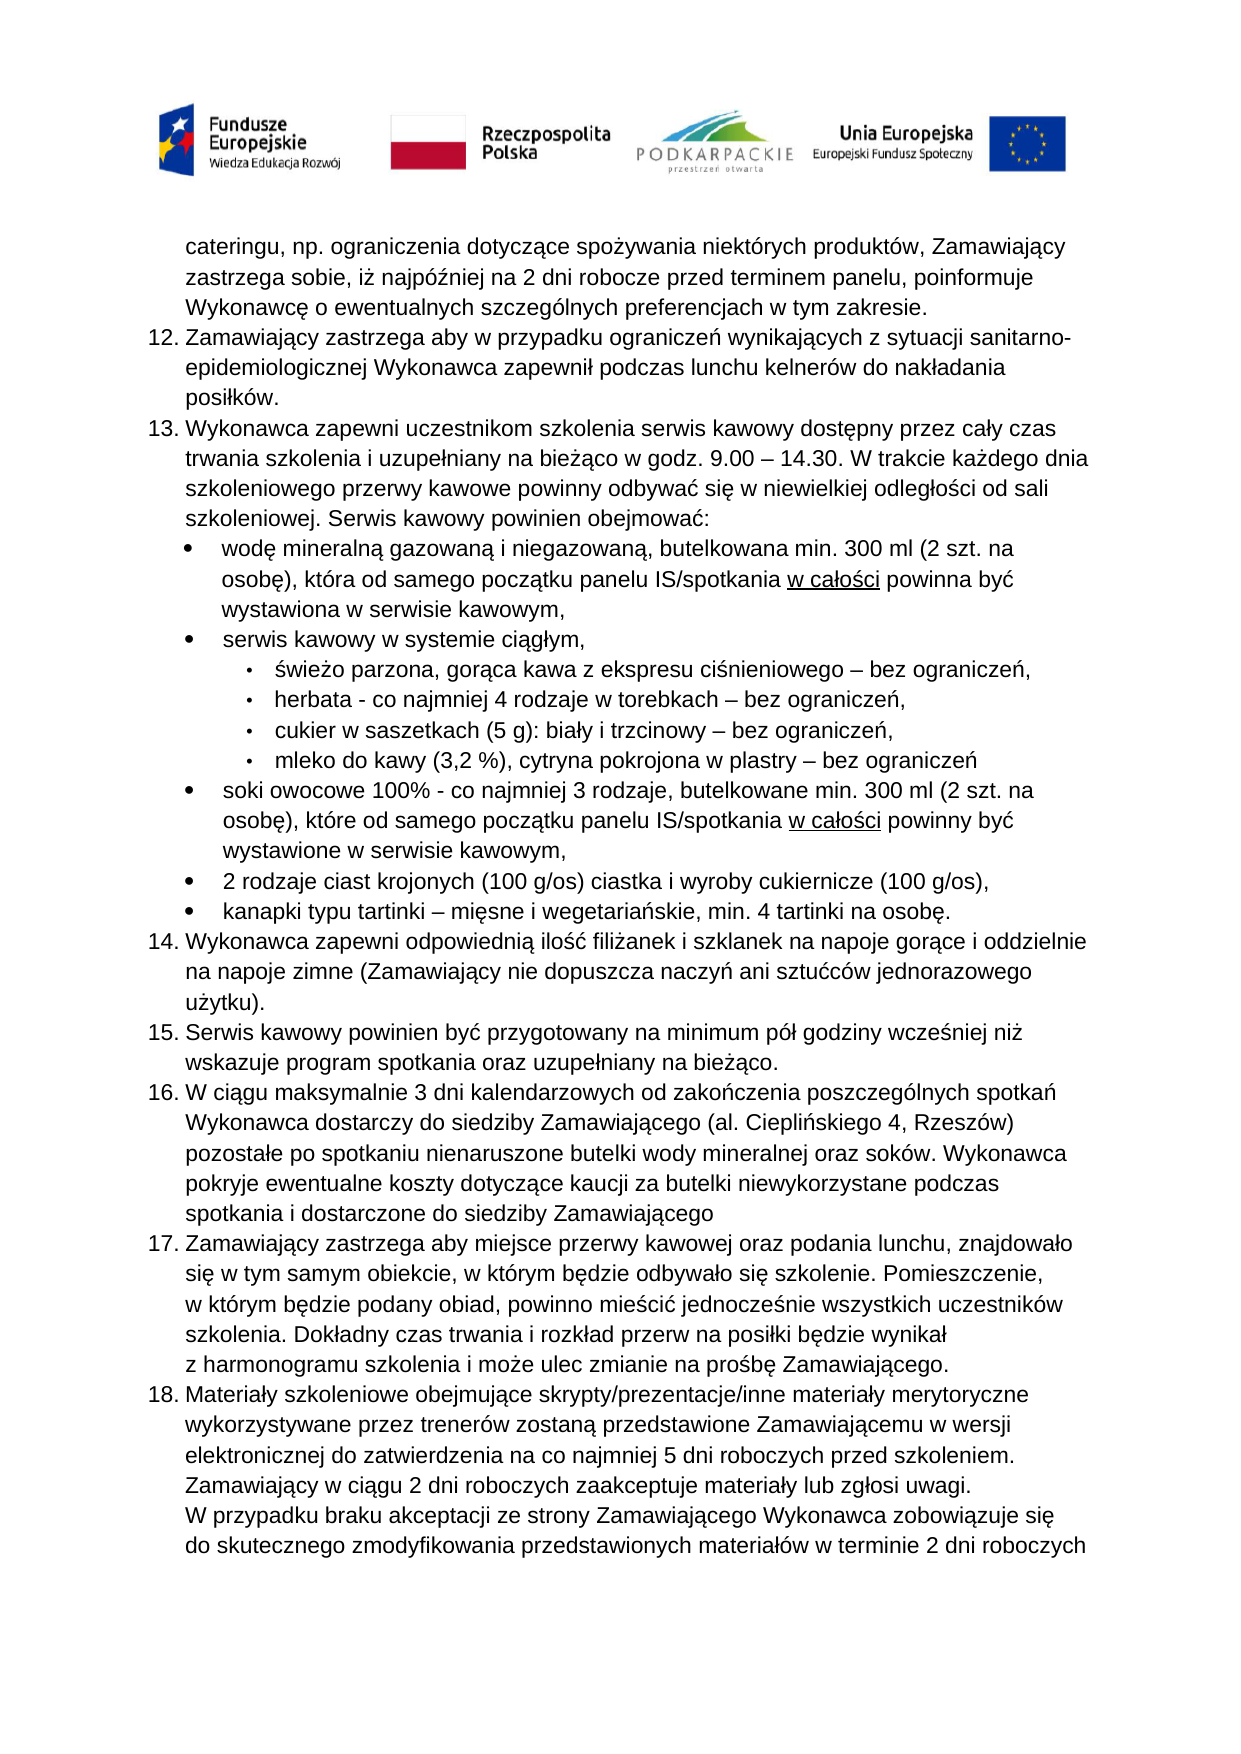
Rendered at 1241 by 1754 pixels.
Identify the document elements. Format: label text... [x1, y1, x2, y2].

list cukier w saszetkach (5 g): biały i trzcinowy – bez ograniczeń, [246, 717, 1091, 743]
list 2 rodzaje ciast krojonych (100 g/os) ciastka i wyroby cukiernicze (100 g/os), [185, 868, 1091, 894]
list Wykonawca zapewni odpowiednią ilość filiżanek i szklanek na napoje gorące i oddzielnie na napoje zimne (Zamawiający nie dopuszcza naczyń ani sztućców jednorazowego użytku). [148, 928, 1093, 1015]
list Zamawiający zastrzega aby miejsce przerwy kawowej oraz podania lunchu, znajdowało się w tym samym obiekcie, w którym będzie odbywało się szkolenie. Pomieszczenie, w którym będzie podany obiad, powinno mieścić jednocześnie wszystkich uczestników szkolenia. Dokładny czas trwania i rozkład przerw na posiłki będzie wynikał z harmonogramu szkolenia i może ulec zmianie na prośbę Zamawiającego. [148, 1230, 1093, 1377]
list serwis kawowy w systemie ciągłym, [185, 626, 1093, 652]
list W ciągu maksymalnie 3 dni kalendarzowych od zakończenia poszczególnych spotkań Wykonawca dostarczy do siedziby Zamawiającego (al. Cieplińskiego 4, Rzeszów) pozostałe po spotkaniu nienaruszone butelki wody mineralnej oraz soków. Wykonawca pokryje ewentualne koszty dotyczące kaucji za butelki niewykorzystane podczas spotkania i dostarczone do siedziby Zamawiającego [148, 1079, 1093, 1226]
list herbata - co najmniej 4 rodzaje w torebkach – bez ograniczeń, [246, 686, 1091, 713]
list Zamawiający zastrzega aby w przypadku ograniczeń wynikających z sytuacji sanitarno-epidemiologicznej Wykonawca zapewnił podczas lunchu kelnerów do nakładania posiłków. [148, 324, 1093, 411]
list mleko do kawy (3,2 %), cytryna pokrojona w plastry – bez ograniczeń [246, 747, 1091, 773]
picture [147, 73, 1093, 210]
list świeżo parzona, gorąca kawa z ekspresu ciśnieniowego – bez ograniczeń, [246, 656, 1093, 682]
list Serwis kawowy powinien być przygotowany na minimum pół godziny wcześniej niż wskazuje program spotkania oraz uzupełniany na bieżąco. [148, 1019, 1093, 1075]
list soki owocowe 100% - co najmniej 3 rodzaje, butelkowane min. 300 ml (2 szt. na osobę), które od samego początku panelu IS/spotkania w całości powinny być wystawione w serwisie kawowym, [185, 777, 1091, 864]
list Wykonawca zapewni uczestnikom szkolenia serwis kawowy dostępny przez cały czas trwania szkolenia i uzupełniany na bieżąco w godz. 9.00 – 14.30. W trakcie każdego dnia szkoleniowego przerwy kawowe powinny odbywać się w niewielkiej odległości od sali szkoleniowej. Serwis kawowy powinien obejmować: [148, 414, 1093, 531]
list kanapki typu tartinki – mięsne i wegetariańskie, min. 4 tartinki na osobę. [185, 898, 1091, 924]
list wodę mineralną gazowaną i niegazowaną, butelkowana min. 300 ml (2 szt. na osobę), która od samego początku panelu IS/spotkania w całości powinna być wystawiona w serwisie kawowym, [184, 535, 1093, 622]
